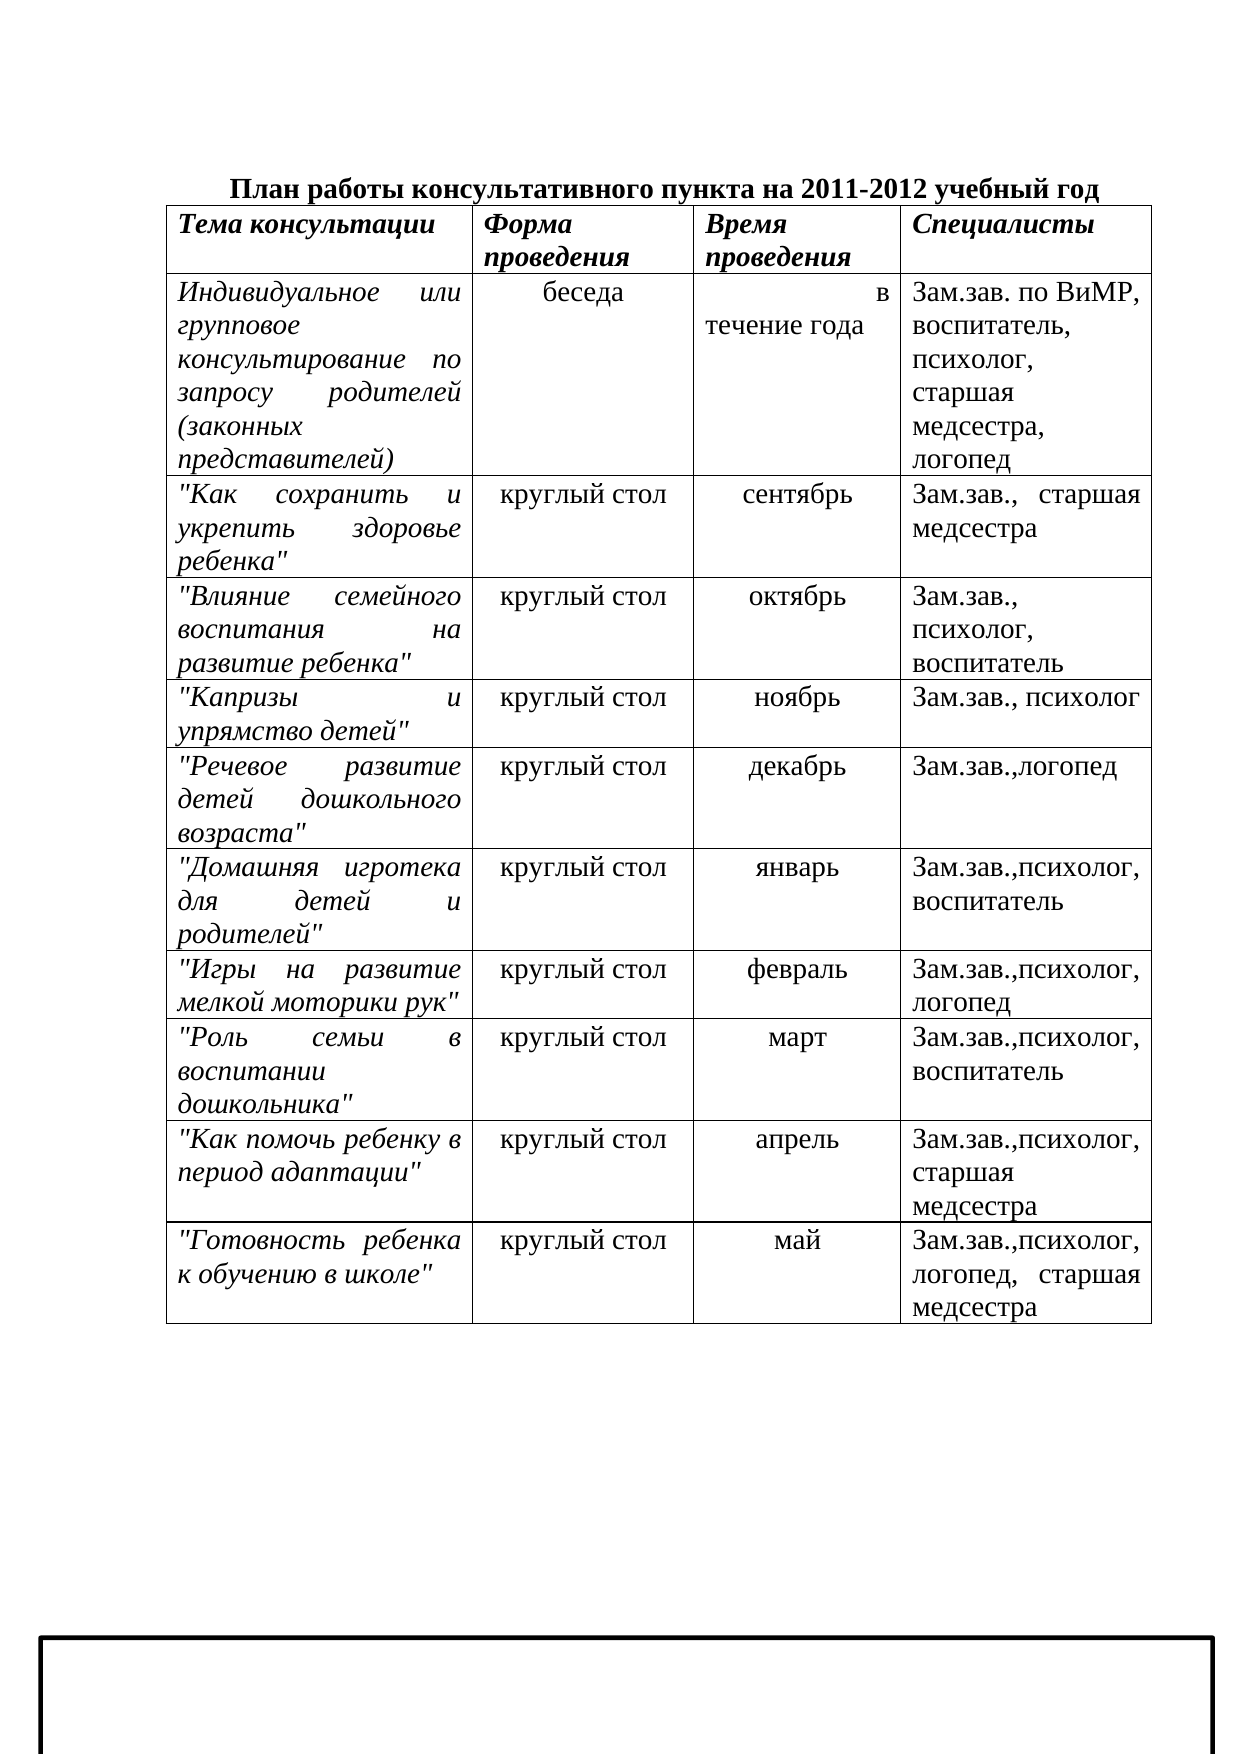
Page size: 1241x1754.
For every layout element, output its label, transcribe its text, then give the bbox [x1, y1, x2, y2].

table_cell круглый стол [473, 849, 693, 950]
table_cell "Игры на развитие мелкой моторики рук" [167, 951, 472, 1018]
table_cell сентябрь [694, 476, 900, 577]
table_cell декабрь [694, 748, 900, 848]
table_header Форма проведения [473, 206, 693, 273]
table_cell круглый стол [473, 951, 693, 1018]
table_cell февраль [694, 951, 900, 1018]
table_cell Зам.зав.,психолог, воспитатель [901, 849, 1151, 950]
table_header Тема консультации [167, 206, 472, 273]
table_cell Зам.зав.,психолог, старшая медсестра [901, 1121, 1151, 1221]
table_cell май [694, 1223, 900, 1323]
table_cell круглый стол [473, 680, 693, 747]
table_cell октябрь [694, 578, 900, 678]
table_cell Зам.зав., старшая медсестра [901, 476, 1151, 577]
table_cell "Речевое развитие детей дошкольного возраста" [167, 748, 472, 848]
table_cell ноябрь [694, 680, 900, 747]
table_cell "Роль семьи в воспитании дошкольника" [167, 1019, 472, 1120]
table_cell "Как помочь ребенку в период адаптации" [167, 1121, 472, 1221]
table_cell январь [694, 849, 900, 950]
table_cell Зам.зав., психолог, воспитатель [901, 578, 1151, 678]
table_cell Зам.зав.,психолог, логопед [901, 951, 1151, 1018]
table_cell Зам.зав.,логопед [901, 748, 1151, 848]
table_cell круглый стол [473, 1223, 693, 1323]
table_cell "Влияние семейного воспитания на развитие ребенка" [167, 578, 472, 678]
table_header Специалисты [901, 206, 1151, 273]
table_cell Зам.зав.,психолог, воспитатель [901, 1019, 1151, 1120]
table_cell круглый стол [473, 748, 693, 848]
table_cell беседа [473, 274, 693, 475]
table_cell круглый стол [473, 476, 693, 577]
table_cell "Капризы и упрямство детей" [167, 680, 472, 747]
table_cell круглый стол [473, 1019, 693, 1120]
table_cell круглый стол [473, 1121, 693, 1221]
table_cell "Готовность ребенка к обучению в школе" [167, 1223, 472, 1323]
table_cell Зам.зав. по ВиМР, воспитатель, психолог, старшая медсестра, логопед [901, 274, 1151, 475]
table_cell Зам.зав., психолог [901, 680, 1151, 747]
table_cell "Как сохранить и укрепить здоровье ребенка" [167, 476, 472, 577]
table_cell Зам.зав.,психолог, логопед, старшая медсестра [901, 1223, 1151, 1323]
table_cell в течение года [694, 274, 900, 475]
table_cell Индивидуальное или групповое консультирование по запросу родителей (законных представителей) [167, 274, 472, 475]
table_header Время проведения [694, 206, 900, 273]
text План работы консультативного пункта на 2011-2012 учебный год [177, 171, 1152, 205]
table_cell март [694, 1019, 900, 1120]
table_cell круглый стол [473, 578, 693, 678]
table_cell "Домашняя игротека для детей и родителей" [167, 849, 472, 950]
table_cell апрель [694, 1121, 900, 1221]
